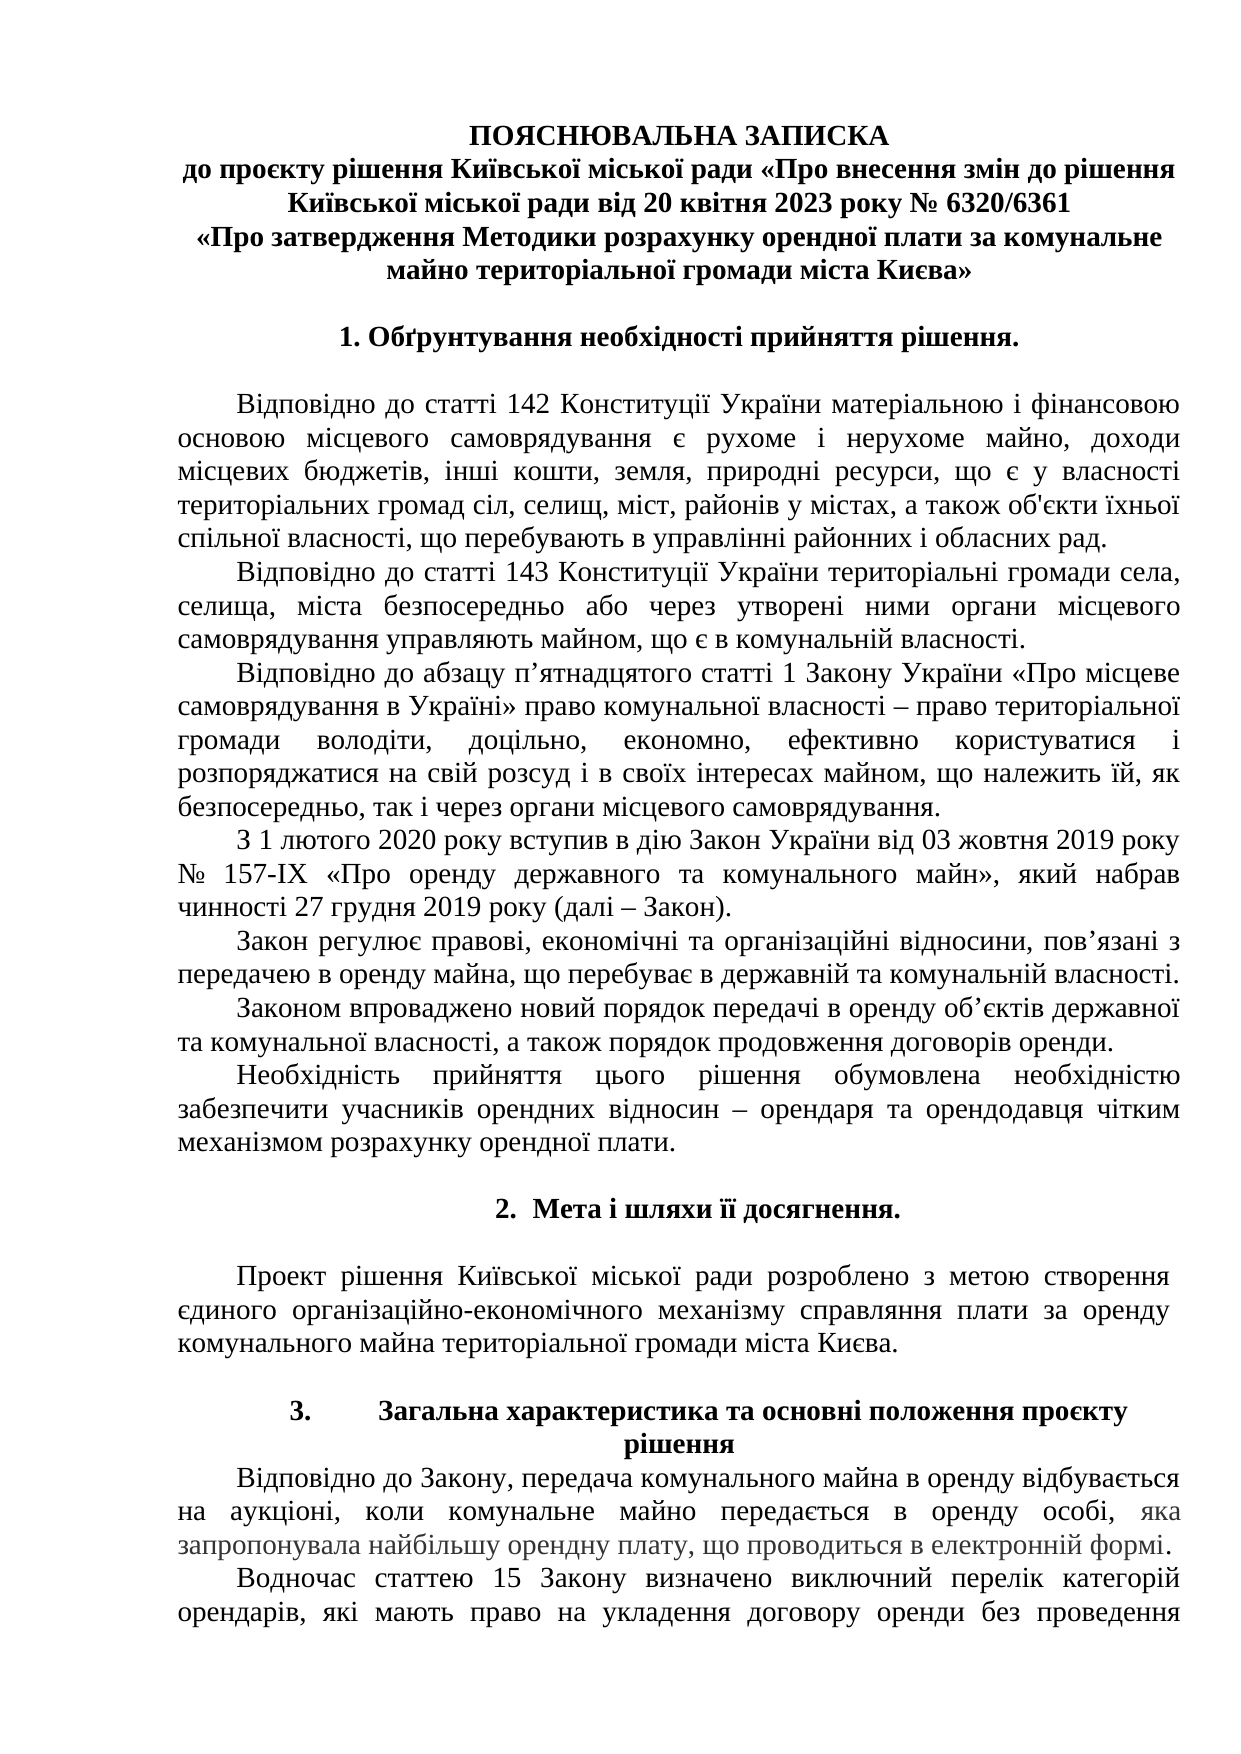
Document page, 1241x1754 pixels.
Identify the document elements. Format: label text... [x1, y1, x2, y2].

text Необхідність прийняття цього рішення обумовлена необхідністю забезпечити учасників орендних відносин – орендаря та орендодавця чітким механізмом розрахунку орендної плати. [177, 1057, 1181, 1158]
text Закон регулює правові, економічні та організаційні відносини, пов’язані з передачею в оренду майна, що перебуває в державній та комунальній власності. [177, 923, 1181, 990]
list Мета і шляхи її досягнення. [215, 1191, 1181, 1225]
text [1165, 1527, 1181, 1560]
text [177, 1560, 1181, 1627]
text З 1 лютого 2020 року вступив в дію Закон України від 03 жовтня 2019 року № 157-ІХ «Про оренду державного та комунального майн», який набрав чинності 27 грудня 2019 року (далі – Закон). [177, 822, 1181, 923]
text Відповідно до абзацу п’ятнадцятого статті 1 Закону України «Про місцеве самоврядування в Україні» право комунальної власності – право територіальної громади володіти, доцільно, економно, ефективно користуватися і розпоряджатися на свій розсуд і в своїх інтересах майном, що належить їй, як безпосередньо, так і через органи місцевого самоврядування. [177, 655, 1181, 822]
list Загальна характеристика та основні положення проєкту рішення [177, 1393, 1181, 1460]
text Проект рішення Київської міської ради розроблено з метою створення єдиного організаційно-економічного механізму справляння плати за оренду комунального майна територіальної громади міста Києва. [177, 1258, 1171, 1359]
text Відповідно до статті 142 Конституції України матеріальною і фінансовою основою місцевого самоврядування є рухоме і нерухоме майно, доходи місцевих бюджетів, інші кошти, земля, природні ресурси, що є у власності територіальних громад сіл, селищ, міст, районів у містах, а також об'єкти їхньої спільної власності, що перебувають в управлінні районних і обласних рад. [177, 386, 1181, 554]
text ПОЯСНЮВАЛЬНА ЗАПИСКА [177, 118, 1181, 152]
text до проєкту рішення Київської міської ради «Про внесення змін до рішення Київської міської ради від 20 квітня 2023 року № 6320/6361 «Про затвердження Методики розрахунку орендної плати за комунальне майно територіальної громади міста Києва» [177, 152, 1181, 286]
text Відповідно до статті 143 Конституції України територіальні громади села, селища, міста безпосередньо або через утворені ними органи місцевого самоврядування управляють майном, що є в комунальній власності. [177, 554, 1181, 655]
text Відповідно до Закону, передача комунального майна в оренду відбувається на аукціоні, коли комунальне майно передається в оренду особі, яка запропонувала найбільшу орендну плату, що проводиться в електронній формі. [177, 1460, 1181, 1527]
text Законом впроваджено новий порядок передачі в оренду об’єктів державної та комунальної власності, а також порядок продовження договорів оренди. [177, 990, 1181, 1057]
text 1. Обґрунтування необхідності прийняття рішення. [177, 319, 1181, 353]
